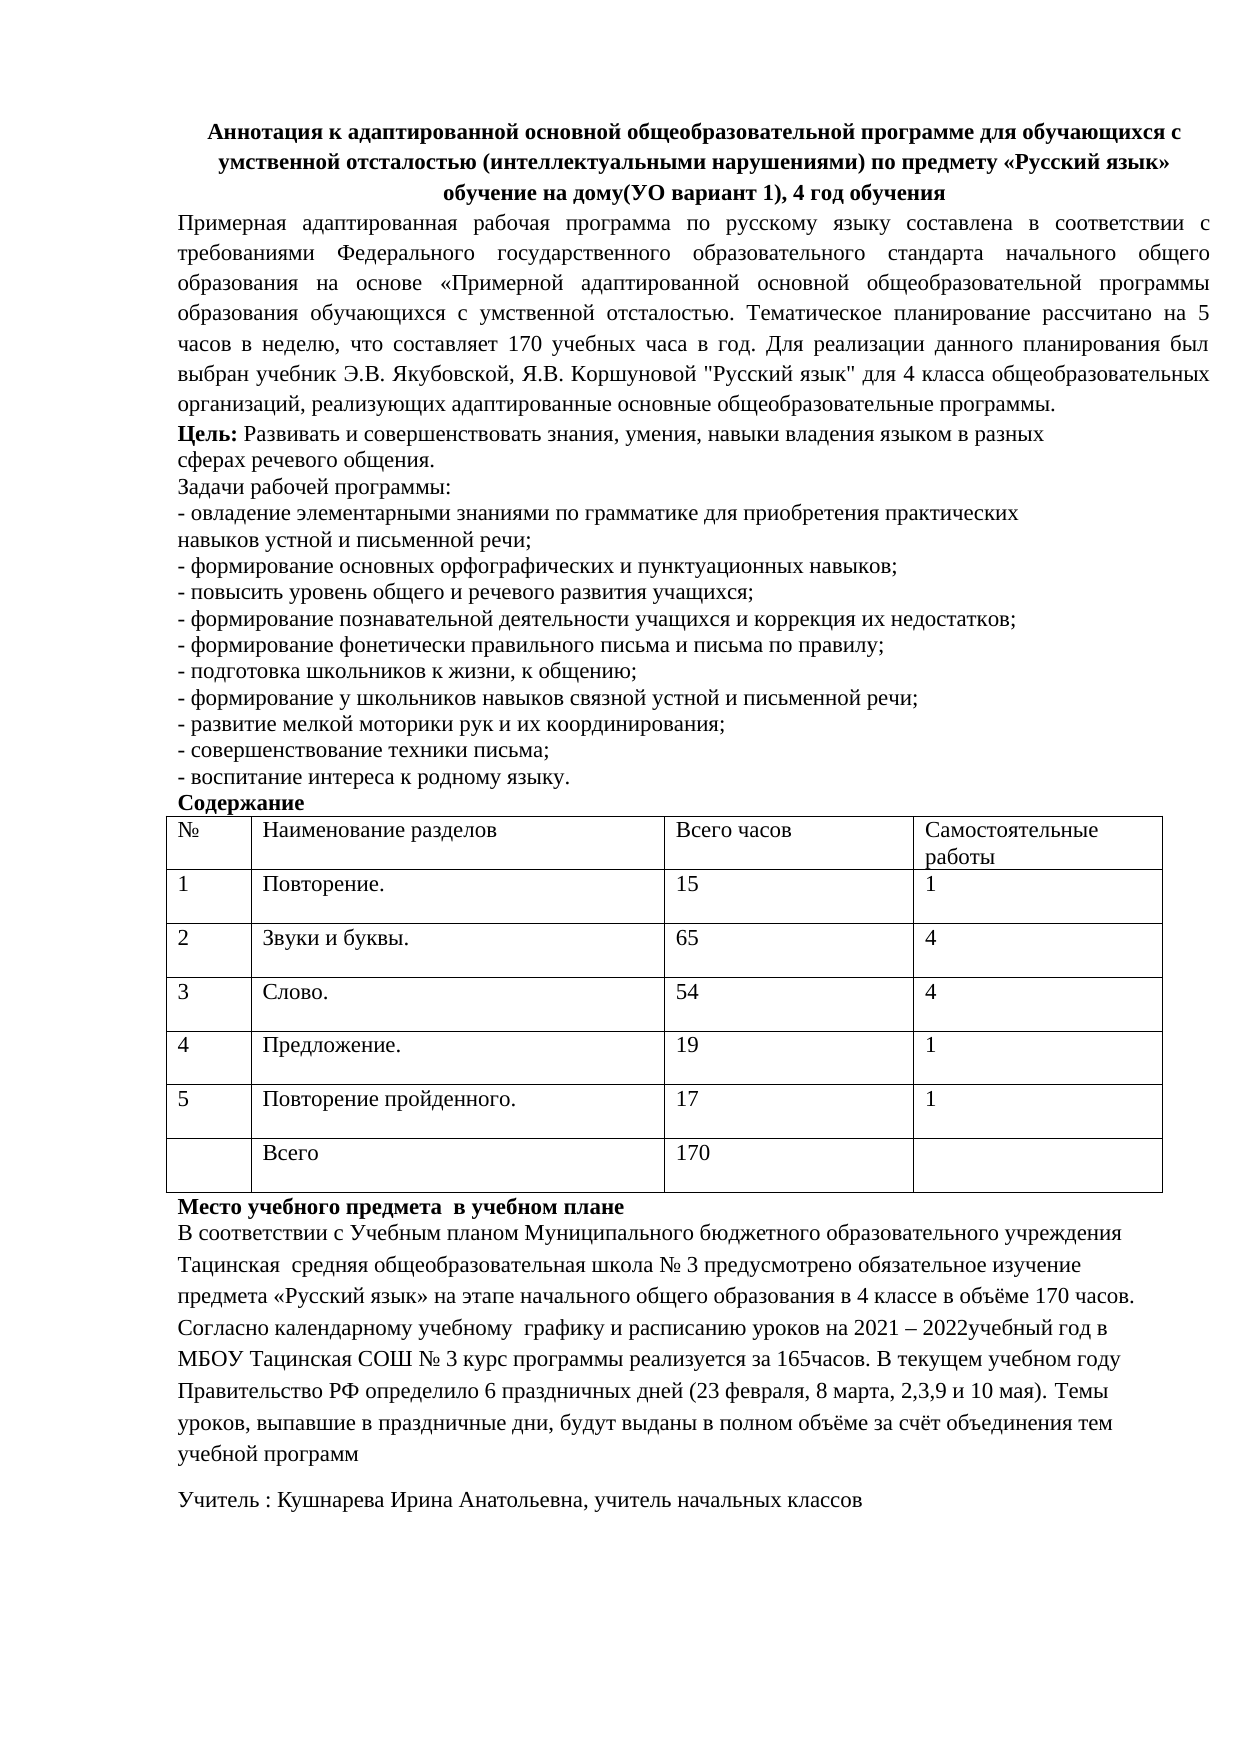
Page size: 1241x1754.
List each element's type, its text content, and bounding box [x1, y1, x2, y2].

table_cell Слово. [252, 978, 664, 1031]
table_cell 4 [914, 978, 1162, 1031]
table_cell 2 [167, 924, 251, 977]
text навыков устной и письменной речи; [177, 526, 1152, 552]
table_cell 1 [914, 870, 1162, 923]
table_cell 54 [665, 978, 913, 1031]
table_cell [914, 1139, 1162, 1192]
text сферах речевого общения. [177, 447, 1152, 473]
text - формирование у школьников навыков связной устной и письменной речи; [177, 684, 1152, 710]
table_cell 4 [914, 924, 1162, 977]
text Задачи рабочей программы: [177, 473, 1152, 499]
table_cell 15 [665, 870, 913, 923]
table_cell [167, 1139, 251, 1192]
table_cell Повторение. [252, 870, 664, 923]
table_header № [167, 817, 251, 869]
table_header Всего часов [665, 817, 913, 869]
text - повысить уровень общего и речевого развития учащихся; [177, 578, 1152, 605]
table_cell Всего [252, 1139, 664, 1192]
text - развитие мелкой моторики рук и их координирования; [177, 710, 1152, 736]
table_cell 19 [665, 1032, 913, 1084]
text - воспитание интереса к родному языку. [177, 763, 1152, 789]
text - формирование основных орфографических и пунктуационных навыков; [177, 552, 1152, 578]
text - формирование познавательной деятельности учащихся и коррекция их недостатков; [177, 605, 1152, 631]
text - подготовка школьников к жизни, к общению; [177, 657, 1152, 684]
text Цель: Развивать и совершенствовать знания, умения, навыки владения языком в разных [177, 420, 1152, 447]
table_header Наименование разделов [252, 817, 664, 869]
text Место учебного предмета в учебном плане [177, 1193, 1152, 1219]
table_cell 3 [167, 978, 251, 1031]
table_cell Звуки и буквы. [252, 924, 664, 977]
table_header Самостоятельные работы [914, 817, 1162, 869]
text - овладение элементарными знаниями по грамматике для приобретения практических [177, 499, 1152, 526]
text В соответствии с Учебным планом Муниципального бюджетного образовательного учреждения Тацинская средняя общеобразовательная школа № 3 предусмотрено обязательное изучение предмета «Русский язык» на этапе начального общего образования в 4 классе в объёме 170 часов. Согласно календарному учебному графику и расписанию уроков на 2021 – 2022учебный год в МБОУ Тацинская СОШ № 3 курс программы реализуется за 165часов. В текущем учебном году Правительство РФ определило 6 праздничных дней (23 февраля, 8 марта, 2,3,9 и 10 мая). Темы уроков, выпавшие в праздничные дни, будут выданы в полном объёме за счёт объединения тем учебной программ [177, 1219, 1152, 1466]
table_cell 1 [167, 870, 251, 923]
text Аннотация к адаптированной основной общеобразовательной программе для обучающихся с умственной отсталостью (интеллектуальными нарушениями) по предмету «Русский язык» обучение на дому(УО вариант 1), 4 год обучения [177, 118, 1211, 205]
text - совершенствование техники письма; [177, 736, 1152, 763]
text - формирование фонетически правильного письма и письма по правилу; [177, 631, 1152, 657]
text Учитель : Кушнарева Ирина Анатольевна, учитель начальных классов [177, 1486, 1152, 1513]
text Содержание [177, 789, 1152, 816]
table_cell 1 [914, 1032, 1162, 1084]
text Примерная адаптированная рабочая программа по русскому языку составлена в соответствии с требованиями Федерального государственного образовательного стандарта начального общего образования на основе «Примерной адаптированной основной общеобразовательной программы образования обучающихся с умственной отсталостью. Тематическое планирование рассчитано на 5 часов в неделю, что составляет 170 учебных часа в год. Для реализации данного планирования был выбран учебник Э.В. Якубовской, Я.В. Коршуновой "Русский язык" для 4 класса общеобразовательных организаций, реализующих адаптированные основные общеобразовательные программы. [177, 209, 1211, 416]
table_cell 65 [665, 924, 913, 977]
table_cell 4 [167, 1032, 251, 1084]
